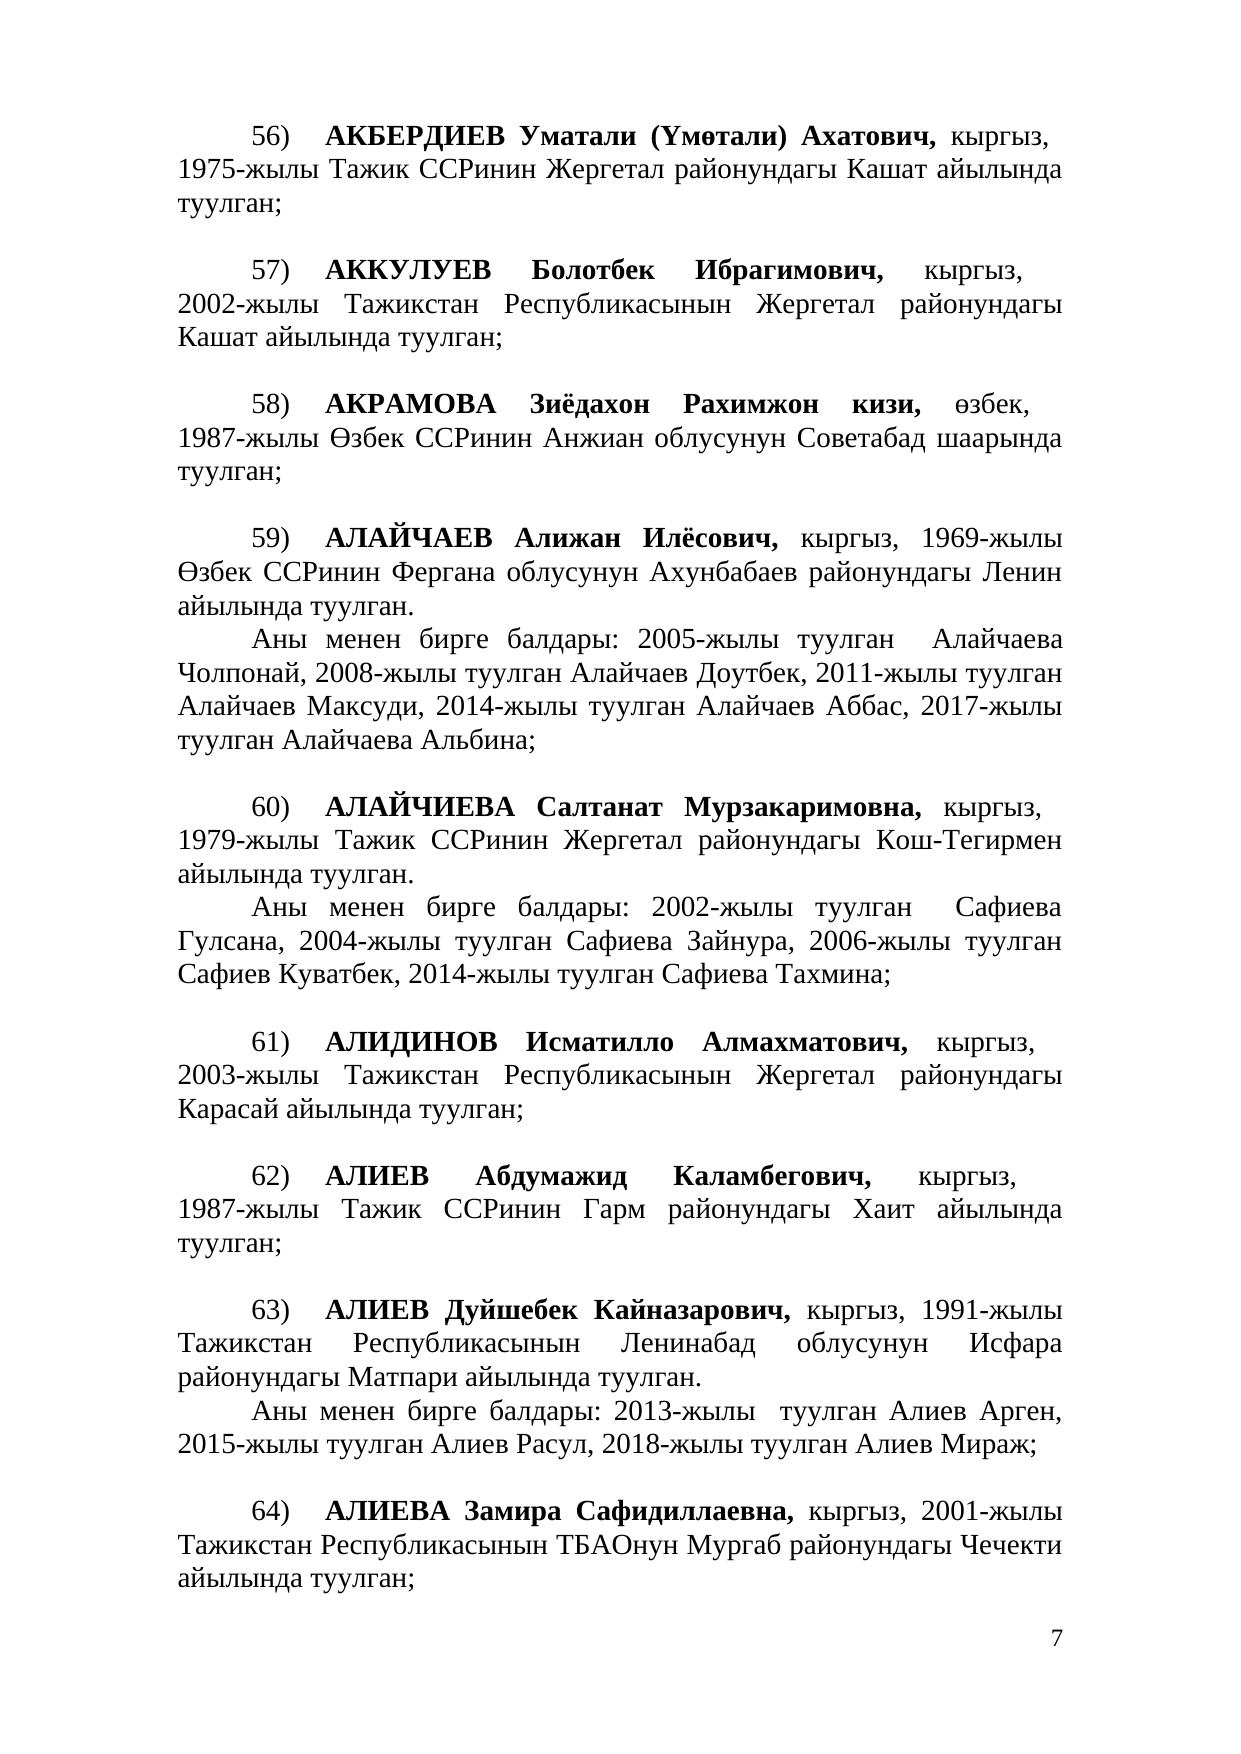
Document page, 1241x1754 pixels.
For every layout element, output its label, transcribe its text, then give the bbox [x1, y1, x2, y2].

text 58) АКРАМОВА Зиёдахон Рахимжон кизи, өзбек, 1987-жылы Өзбек ССРинин Анжиан облусунун Советабад шаарында туулган; [177, 386, 1063, 487]
text 59) АЛАЙЧАЕВ Алижан Илёсович, кыргыз, 1969-жылы Өзбек ССРинин Фергана облусунун Ахунбабаев районундагы Ленин айылында туулган. [177, 521, 1063, 621]
text 56) АКБЕРДИЕВ Уматали (Үмөтали) Ахатович, кыргыз, 1975-жылы Тажик ССРинин Жергетал районундагы Кашат айылында туулган; [177, 118, 1063, 219]
text Аны менен бирге балдары: 2013-жылы туулган Алиев Арген, 2015-жылы туулган Алиев Расул, 2018-жылы туулган Алиев Мираж; [177, 1393, 1063, 1460]
text 64) АЛИЕВА Замира Сафидиллаевна, кыргыз, 2001-жылы Тажикстан Республикасынын ТБАОнун Мургаб районундагы Чечекти айылында туулган; [177, 1493, 1063, 1594]
text 63) АЛИЕВ Дуйшебек Кайназарович, кыргыз, 1991-жылы Тажикстан Республикасынын Ленинабад облусунун Исфара районундагы Матпари айылында туулган. [177, 1292, 1063, 1393]
text 60) АЛАЙЧИЕВА Салтанат Мурзакаримовна, кыргыз, 1979-жылы Тажик ССРинин Жергетал районундагы Кош-Тегирмен айылында туулган. [177, 789, 1063, 889]
text 57) АККУЛУЕВ Болотбек Ибрагимович, кыргыз, 2002-жылы Тажикстан Республикасынын Жергетал районундагы Кашат айылында туулган; [177, 252, 1063, 353]
text 62) АЛИЕВ Абдумажид Каламбегович, кыргыз, 1987-жылы Тажик ССРинин Гарм районундагы Хаит айылында туулган; [177, 1158, 1063, 1258]
text Аны менен бирге балдары: 2005-жылы туулган Алайчаева Чолпонай, 2008-жылы туулган Алайчаев Доутбек, 2011-жылы туулган Алайчаев Максуди, 2014-жылы туулган Алайчаев Аббас, 2017-жылы туулган Алайчаева Альбина; [177, 621, 1063, 755]
text 61) АЛИДИНОВ Исматилло Алмахматович, кыргыз, 2003-жылы Тажикстан Республикасынын Жергетал районундагы Карасай айылында туулган; [177, 1024, 1063, 1124]
text Аны менен бирге балдары: 2002-жылы туулган Сафиева Гулсана, 2004-жылы туулган Сафиева Зайнура, 2006-жылы туулган Сафиев Куватбек, 2014-жылы туулган Сафиева Тахмина; [177, 889, 1063, 990]
